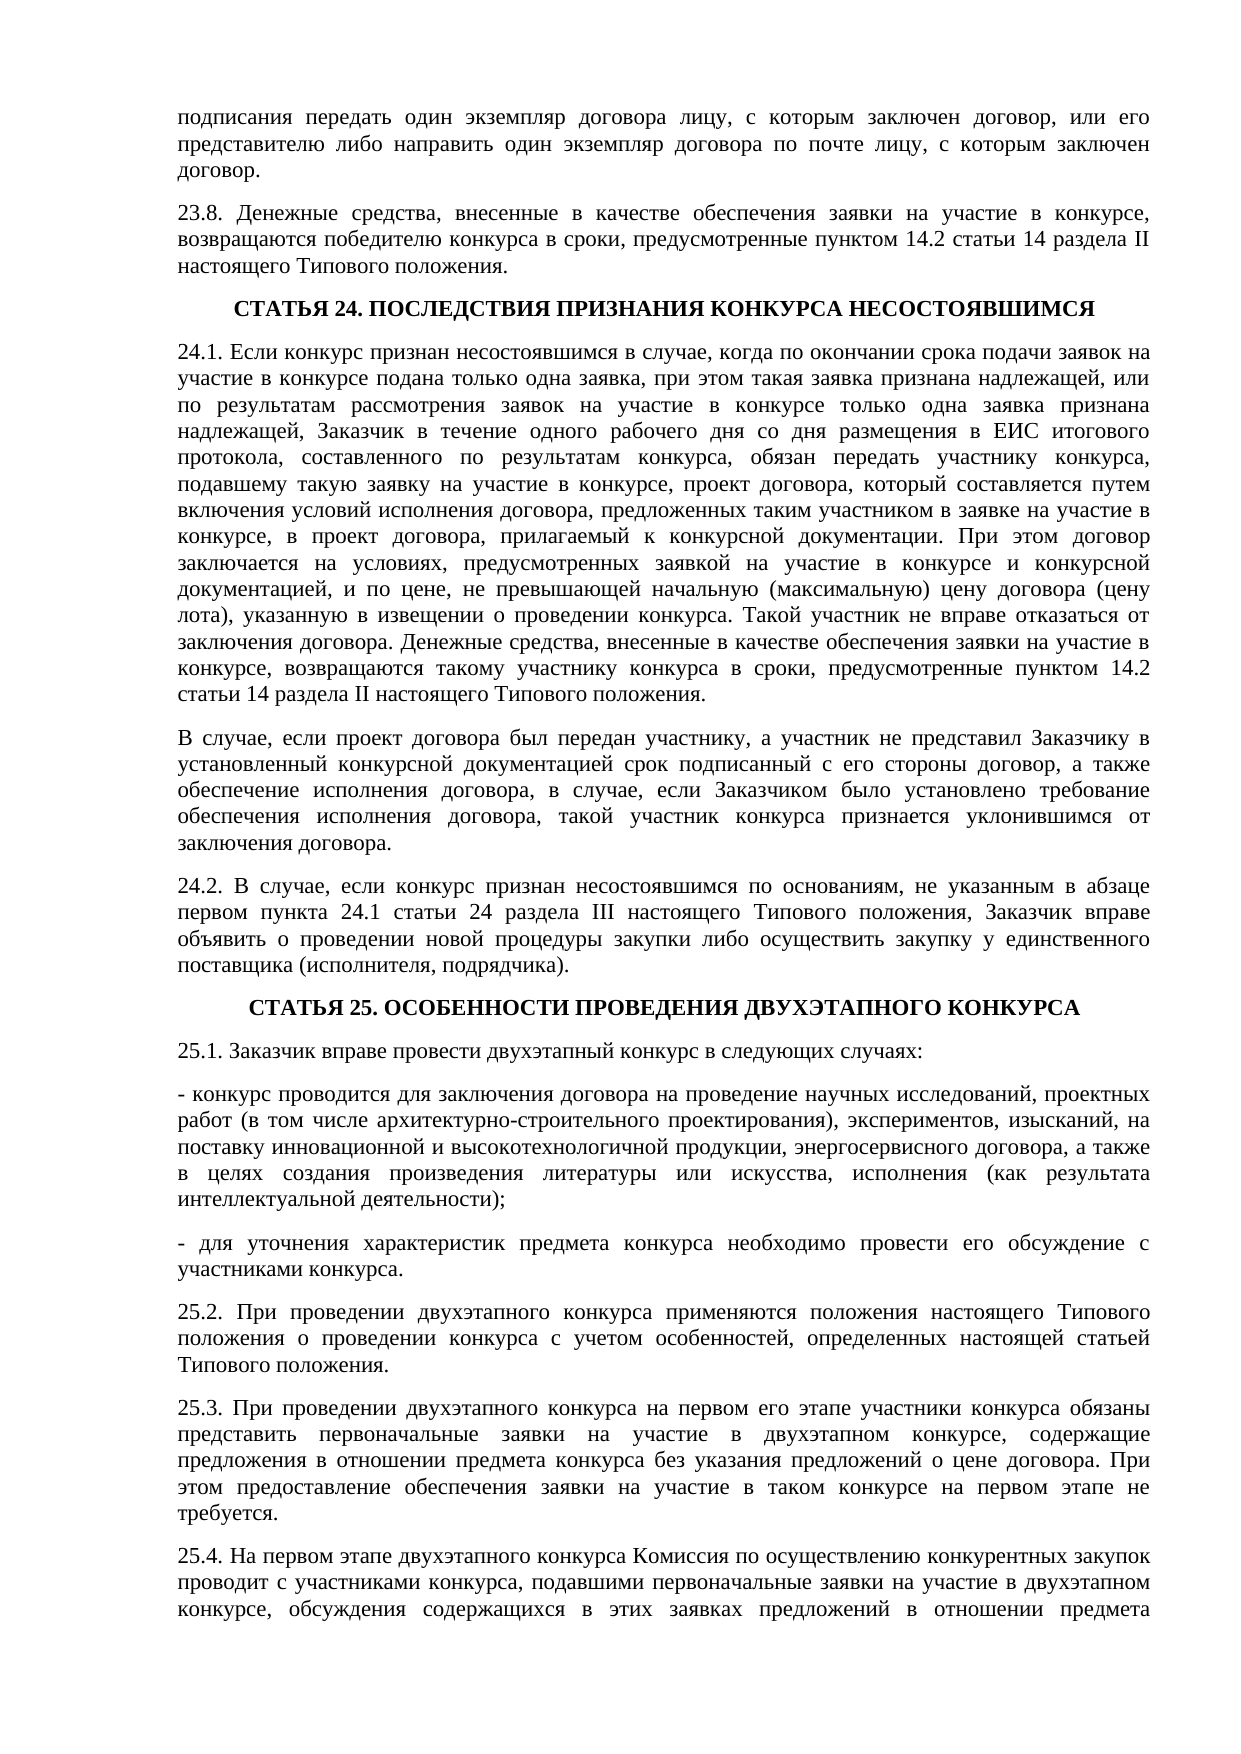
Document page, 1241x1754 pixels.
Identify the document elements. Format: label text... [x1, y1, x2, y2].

text 23.8. Денежные средства, внесенные в качестве обеспечения заявки на участие в конкурсе, возвращаются победителю конкурса в сроки, предусмотренные пунктом 14.2 статьи 14 раздела II настоящего Типового положения. [177, 199, 1152, 278]
text 24.1. Если конкурс признан несостоявшимся в случае, когда по окончании срока подачи заявок на участие в конкурсе подана только одна заявка, при этом такая заявка признана надлежащей, или по результатам рассмотрения заявок на участие в конкурсе только одна заявка признана надлежащей, Заказчик в течение одного рабочего дня со дня размещения в ЕИС итогового протокола, составленного по результатам конкурса, обязан передать участнику конкурса, подавшему такую заявку на участие в конкурсе, проект договора, который составляется путем включения условий исполнения договора, предложенных таким участником в заявке на участие в конкурсе, в проект договора, прилагаемый к конкурсной документации. При этом договор заключается на условиях, предусмотренных заявкой на участие в конкурсе и конкурсной документацией, и по цене, не превышающей начальную (максимальную) цену договора (цену лота), указанную в извещении о проведении конкурса. Такой участник не вправе отказаться от заключения договора. Денежные средства, внесенные в качестве обеспечения заявки на участие в конкурсе, возвращаются такому участнику конкурса в сроки, предусмотренные пунктом 14.2 статьи 14 раздела II настоящего Типового положения. [177, 338, 1152, 707]
text - конкурс проводится для заключения договора на проведение научных исследований, проектных работ (в том числе архитектурно-строительного проектирования), экспериментов, изысканий, на поставку инновационной и высокотехнологичной продукции, энергосервисного договора, а также в целях создания произведения литературы или искусства, исполнения (как результата интеллектуальной деятельности); [177, 1080, 1152, 1212]
text 24.2. В случае, если конкурс признан несостоявшимся по основаниям, не указанным в абзаце первом пункта 24.1 статьи 24 раздела III настоящего Типового положения, Заказчик вправе объявить о проведении новой процедуры закупки либо осуществить закупку у единственного поставщика (исполнителя, подрядчика). [177, 872, 1152, 977]
text СТАТЬЯ 25. ОСОБЕННОСТИ ПРОВЕДЕНИЯ ДВУХЭТАПНОГО КОНКУРСА [177, 994, 1152, 1020]
text В случае, если проект договора был передан участнику, а участник не представил Заказчику в установленный конкурсной документацией срок подписанный с его стороны договор, а также обеспечение исполнения договора, в случае, если Заказчиком было установлено требование обеспечения исполнения договора, такой участник конкурса признается уклонившимся от заключения договора. [177, 723, 1152, 855]
text - для уточнения характеристик предмета конкурса необходимо провести его обсуждение с участниками конкурса. [177, 1228, 1152, 1281]
text 25.1. Заказчик вправе провести двухэтапный конкурс в следующих случаях: [177, 1037, 1152, 1063]
text 25.2. При проведении двухэтапного конкурса применяются положения настоящего Типового положения о проведении конкурса с учетом особенностей, определенных настоящей статьей Типового положения. [177, 1298, 1152, 1377]
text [177, 1542, 1152, 1621]
text СТАТЬЯ 24. ПОСЛЕДСТВИЯ ПРИЗНАНИЯ КОНКУРСА НЕСОСТОЯВШИМСЯ [177, 295, 1152, 321]
text 25.3. При проведении двухэтапного конкурса на первом его этапе участники конкурса обязаны представить первоначальные заявки на участие в двухэтапном конкурсе, содержащие предложения в отношении предмета конкурса без указания предложений о цене договора. При этом предоставление обеспечения заявки на участие в таком конкурсе на первом этапе не требуется. [177, 1394, 1152, 1525]
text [177, 103, 1152, 182]
